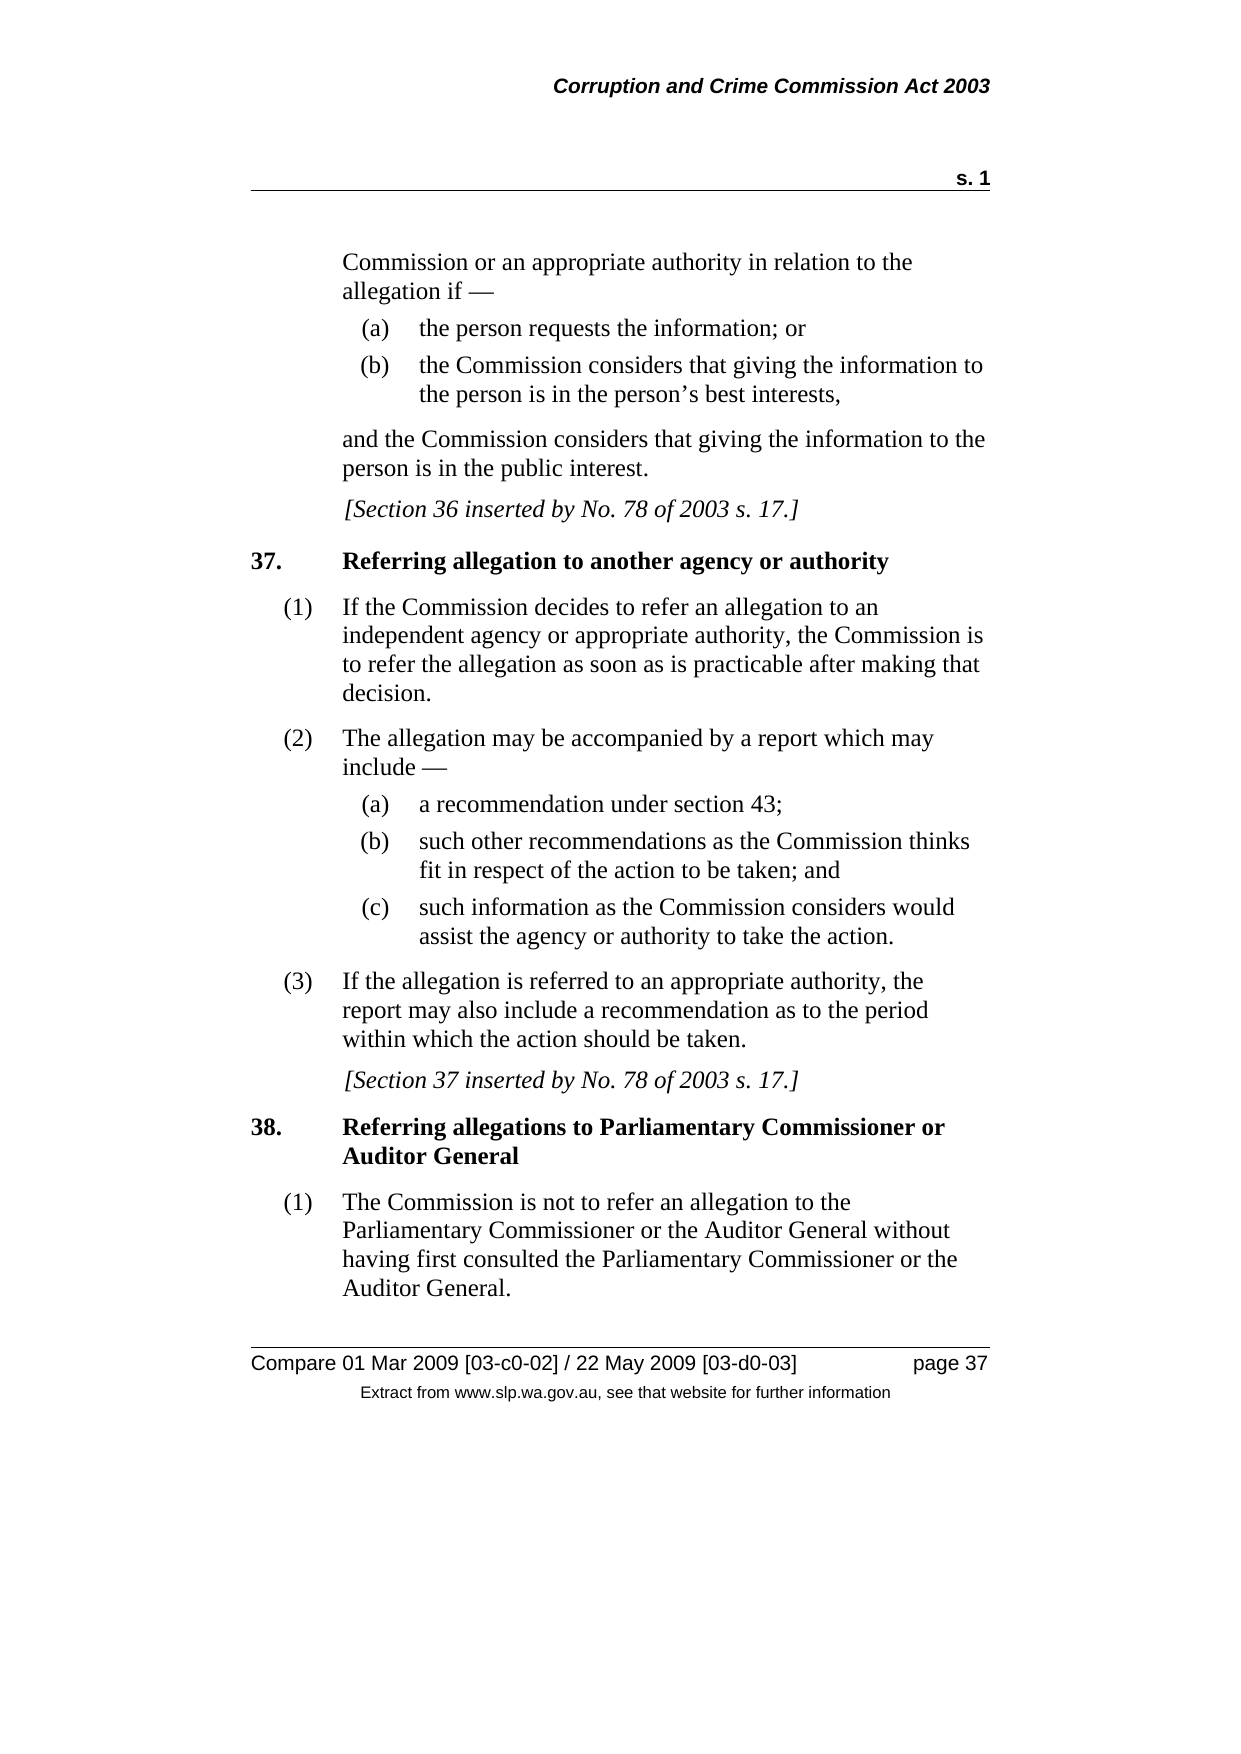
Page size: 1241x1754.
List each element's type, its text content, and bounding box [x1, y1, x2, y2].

text (1) The Commission is not to refer an allegation to the Parliamentary Commissioner or the Auditor General without having first consulted the Parliamentary Commissioner or the Auditor General. [251, 1187, 990, 1302]
text [Section 37 inserted by No. 78 of 2003 s. 17.] [251, 1065, 990, 1094]
text (2) The allegation may be accompanied by a report which may include — [251, 723, 990, 781]
text (a) the person requests the information; or [251, 313, 990, 342]
text and the Commission considers that giving the information to the person is in the public interest. [251, 424, 990, 482]
subtitle 38. Referring allegations to Parliamentary Commissioner or Auditor General [251, 1112, 990, 1170]
text (a) a recommendation under section 43; [251, 789, 990, 818]
subtitle 37. Referring allegation to another agency or authority [251, 546, 990, 575]
text (b) the Commission considers that giving the information to the person is in the person’s best interests, [251, 350, 990, 408]
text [251, 247, 990, 305]
text (b) such other recommendations as the Commission thinks fit in respect of the action to be taken; and [251, 826, 990, 884]
text (3) If the allegation is referred to an appropriate authority, the report may also include a recommendation as to the period within which the action should be taken. [251, 966, 990, 1052]
text [Section 36 inserted by No. 78 of 2003 s. 17.] [251, 494, 990, 523]
text (1) If the Commission decides to refer an allegation to an independent agency or appropriate authority, the Commission is to refer the allegation as soon as is practicable after making that decision. [251, 592, 990, 707]
text (c) such information as the Commission considers would assist the agency or authority to take the action. [251, 892, 990, 949]
